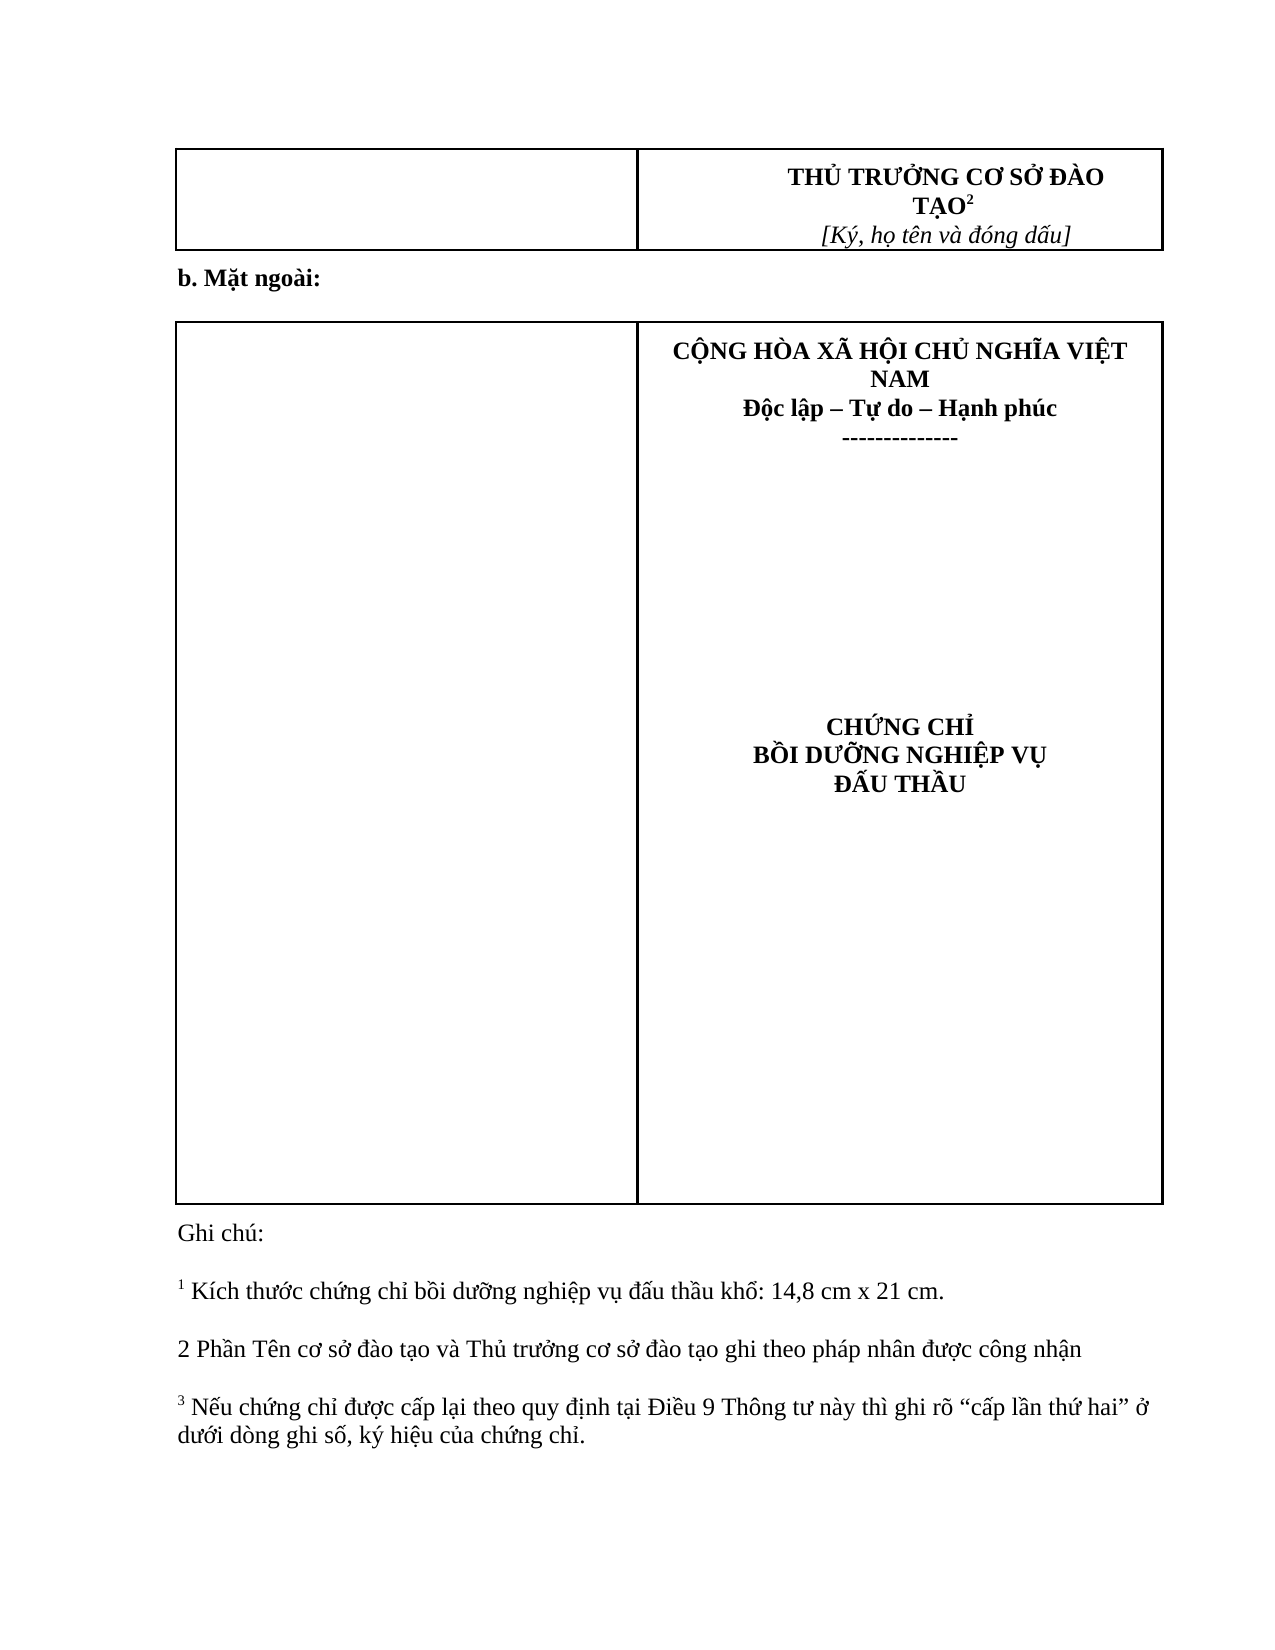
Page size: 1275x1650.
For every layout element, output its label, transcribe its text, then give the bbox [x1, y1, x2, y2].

text 1 Kích thước chứng chỉ bồi dưỡng nghiệp vụ đấu thầu khổ: 14,8 cm x 21 cm. [177, 1276, 1157, 1304]
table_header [177, 150, 636, 249]
text b. Mặt ngoài: [177, 263, 1157, 292]
table_header CỘNG HÒA XÃ HỘI CHỦ NGHĨA VIỆT NAM Độc lập – Tự do – Hạnh phúc -------------- CHỨNG CHỈ BỒI DƯỠNG NGHIỆP VỤ ĐẤU THẦU [639, 323, 1161, 1203]
text 3 Nếu chứng chỉ được cấp lại theo quy định tại Điều 9 Thông tư này thì ghi rõ “cấp lần thứ hai” ở dưới dòng ghi số, ký hiệu của chứng chỉ. [177, 1392, 1157, 1449]
text 2 Phần Tên cơ sở đào tạo và Thủ trưởng cơ sở đào tạo ghi theo pháp nhân được công nhận [177, 1334, 1157, 1362]
table_header [177, 323, 636, 1203]
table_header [639, 150, 1161, 249]
text Ghi chú: [177, 1218, 1157, 1247]
